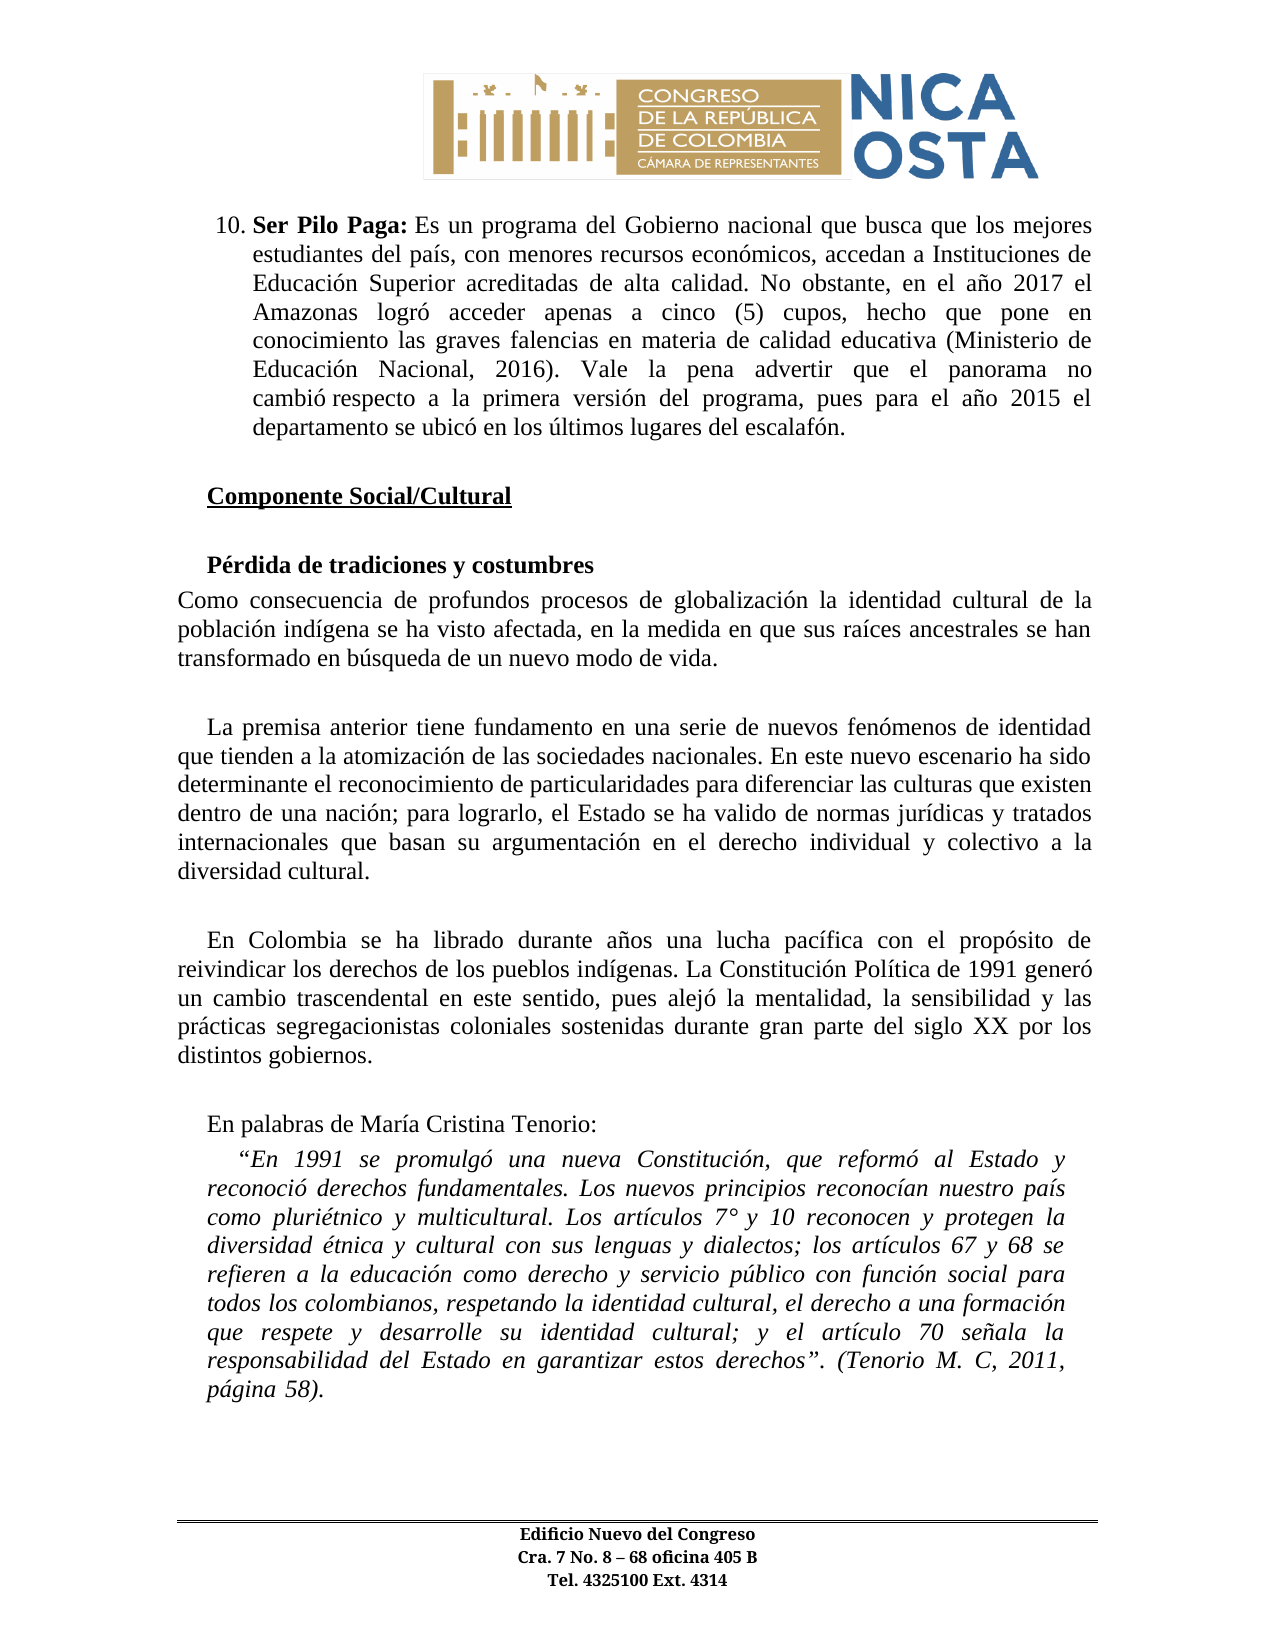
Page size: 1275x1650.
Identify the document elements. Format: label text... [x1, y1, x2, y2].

text En Colombia se ha librado durante años una lucha pacífica con el propósito de reivindicar los derechos de los pueblos indígenas. La Constitución Política de 1991 generó un cambio trascendental en este sentido, pues alejó la mentalidad, la sensibilidad y las prácticas segregacionistas coloniales sostenidas durante gran parte del siglo XX por los distintos gobiernos. [177, 925, 1093, 1069]
text La premisa anterior tiene fundamento en una serie de nuevos fenómenos de identidad que tienden a la atomización de las sociedades nacionales. En este nuevo escenario ha sido determinante el reconocimiento de particularidades para diferenciar las culturas que existen dentro de una nación; para lograrlo, el Estado se ha valido de normas jurídicas y tratados internacionales que basan su argumentación en el derecho individual y colectivo a la diversidad cultural. [177, 712, 1093, 884]
list Ser Pilo Paga: Es un programa del Gobierno nacional que busca que los mejores estudiantes del país, con menores recursos económicos, accedan a Instituciones de Educación Superior acreditadas de alta calidad. No obstante, en el año 2017 el Amazonas logró acceder apenas a cinco (5) cupos, hecho que pone en conocimiento las graves falencias en materia de calidad educativa (Ministerio de Educación Nacional, 2016). Vale la pena advertir que el panorama no cambió respecto a la primera versión del programa, pues para el año 2015 el departamento se ubicó en los últimos lugares del escalafón. [215, 211, 1093, 441]
text “En 1991 se promulgó una nueva Constitución, que reformó al Estado y reconoció derechos fundamentales. Los nuevos principios reconocían nuestro país como pluriétnico y multicultural. Los artículos 7° y 10 reconocen y protegen la diversidad étnica y cultural con sus lenguas y dialectos; los artículos 67 y 68 se refieren a la educación como derecho y servicio público con función social para todos los colombianos, respetando la identidad cultural, el derecho a una formación que respete y desarrolle su identidad cultural; y el artículo 70 señala la responsabilidad del Estado en garantizar estos derechos”. (Tenorio M. C, 2011, página 58). [207, 1144, 1068, 1403]
text Pérdida de tradiciones y costumbres [177, 551, 1093, 579]
text En palabras de María Cristina Tenorio: [177, 1109, 1093, 1138]
picture [423, 73, 1039, 180]
text Como consecuencia de profundos procesos de globalización la identidad cultural de la población indígena se ha visto afectada, en la medida en que sus raíces ancestrales se han transformado en búsqueda de un nuevo modo de vida. [177, 585, 1093, 671]
text Componente Social/Cultural [177, 481, 1093, 510]
